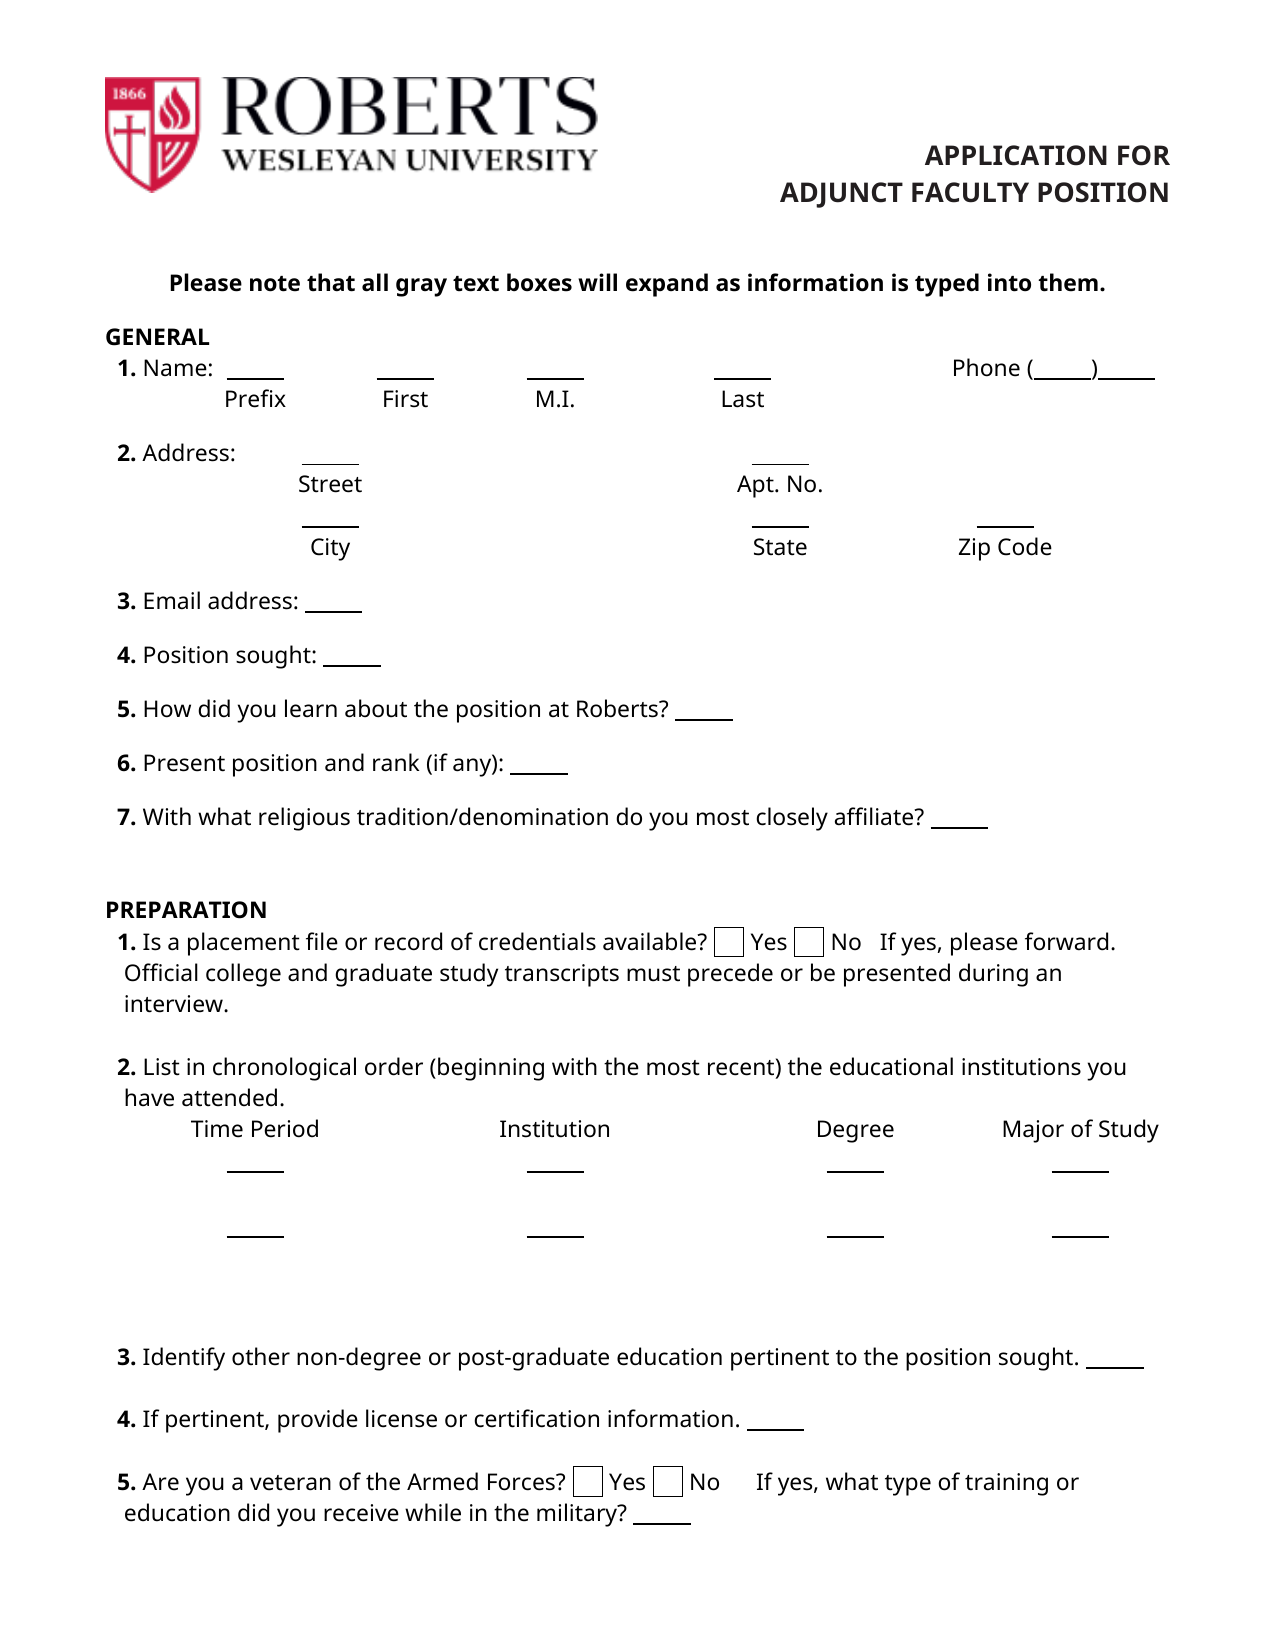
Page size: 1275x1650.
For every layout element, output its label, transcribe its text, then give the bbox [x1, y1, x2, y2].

text PREPARATION [105, 894, 1170, 926]
text 2. List in chronological order (beginning with the most recent) the educational institutions you have attended. [105, 1051, 1170, 1113]
text 3. Identify other non-degree or post-graduate education pertinent to the position sought. [105, 1340, 1170, 1372]
text Please note that all gray text boxes will expand as information is typed into them. [105, 267, 1170, 298]
text APPLICATION FOR [598, 136, 1170, 173]
text 6. Present position and rank (if any): [105, 747, 1170, 778]
text 7. With what religious tradition/denomination do you most closely affiliate? [105, 801, 1170, 832]
text 3. Email address: [105, 585, 1170, 616]
text Street Apt. No. [105, 468, 1170, 500]
text 4. Position sought: [105, 639, 1170, 670]
text 2. Address: [105, 437, 1170, 468]
text 4. If pertinent, provide license or certification information. [105, 1403, 1170, 1434]
picture [105, 77, 598, 193]
text 5. How did you learn about the position at Roberts? [105, 693, 1170, 724]
text Time Period Institution Degree Major of Study [105, 1113, 1170, 1144]
text 1. Is a placement file or record of credentials available? Yes No If yes, please forward. Official college and graduate study transcripts must precede or be presented during an interview. [105, 926, 1170, 1019]
text 1. Name: Phone ( ) [105, 352, 1170, 383]
text City State Zip Code [105, 531, 1170, 562]
text GENERAL [105, 321, 1170, 352]
text Prefix First M.I. Last [105, 383, 1170, 414]
text 5. Are you a veteran of the Armed Forces? Yes No If yes, what type of training or education did you receive while in the military? [105, 1465, 1170, 1528]
text ADJUNCT FACULTY POSITION [105, 173, 1170, 210]
